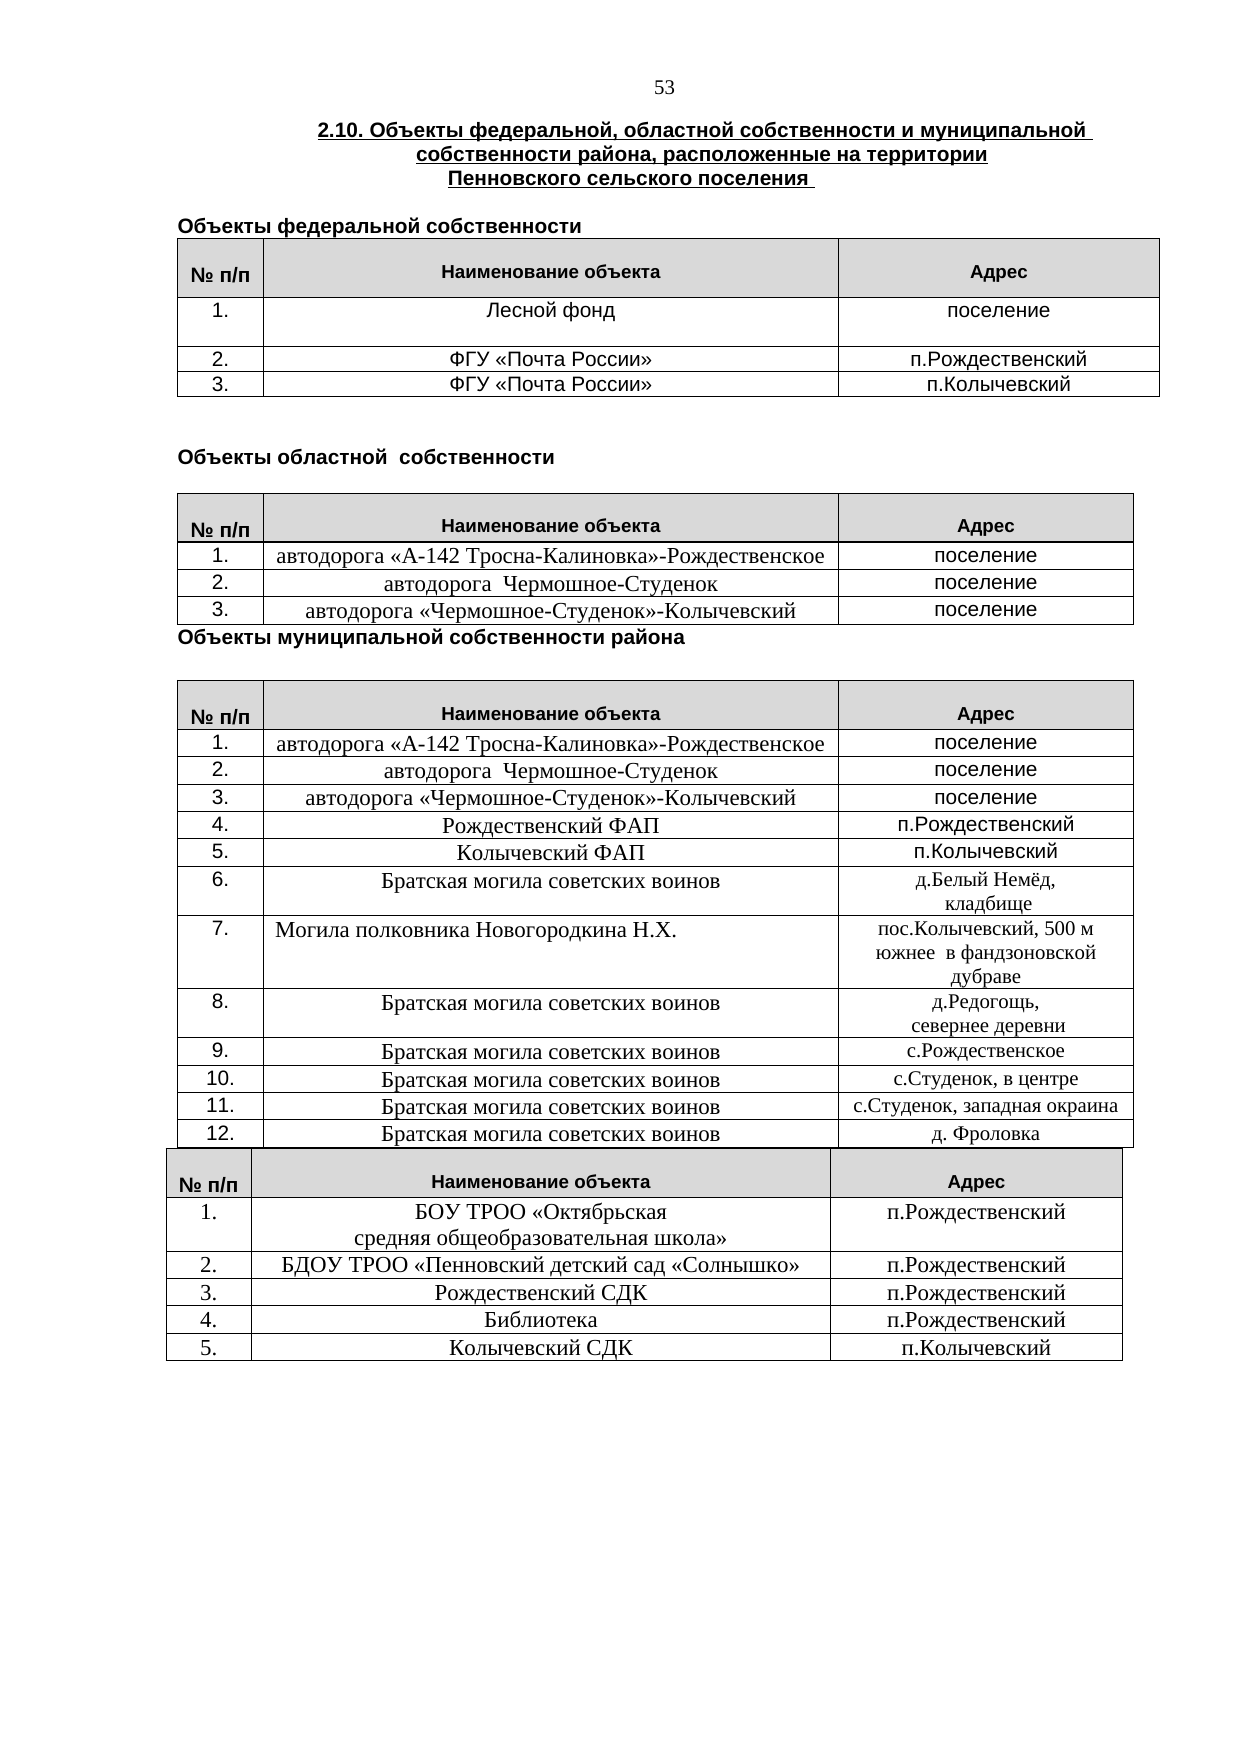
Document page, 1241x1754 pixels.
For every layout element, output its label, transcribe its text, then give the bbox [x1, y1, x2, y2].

table_cell 3. [178, 372, 263, 396]
table_cell 12. [178, 1120, 263, 1147]
table_cell 4. [178, 812, 263, 838]
table_cell автодорога Чермошное-Студенок [264, 757, 838, 783]
table_cell с.Студенок, западная окраина [839, 1093, 1133, 1119]
table_cell 3. [167, 1279, 251, 1305]
table_cell 5. [167, 1334, 251, 1360]
table_cell Братская могила советских воинов [264, 1093, 838, 1119]
table_cell БДОУ ТРОО «Пенновский детский сад «Солнышко» [252, 1252, 830, 1278]
table_cell 1. [178, 730, 263, 756]
table_cell 3. [178, 597, 263, 623]
table_header Наименование объекта [264, 681, 838, 729]
table_cell пос.Колычевский, 500 м южнее в фандзоновской дубраве [839, 916, 1133, 988]
table_cell 2. [178, 570, 263, 596]
table_cell Рождественский ФАП [264, 812, 838, 838]
table_cell Братская могила советских воинов [264, 1066, 838, 1092]
table_cell 3. [178, 785, 263, 811]
table_cell д.Редогощь, севернее деревни [839, 989, 1133, 1037]
table_cell ФГУ «Почта России» [264, 347, 838, 371]
table_header № п/п [178, 239, 263, 297]
text Объекты муниципальной собственности района [177, 624, 1152, 648]
table_cell 1. [167, 1198, 251, 1251]
table_header Адрес [839, 681, 1133, 729]
table_cell поселение [839, 597, 1133, 623]
table_cell Братская могила советских воинов [264, 989, 838, 1037]
table_cell поселение [839, 757, 1133, 783]
table_cell п.Рождественский [831, 1198, 1122, 1251]
table_cell Колычевский ФАП [264, 839, 838, 866]
table_cell поселение [839, 785, 1133, 811]
table_cell п.Рождественский [839, 347, 1159, 371]
table_cell 5. [178, 839, 263, 866]
text Объекты федеральной собственности [177, 214, 1152, 238]
table_cell 10. [178, 1066, 263, 1092]
table_cell автодорога «Чермошное-Студенок»-Колычевский [264, 785, 838, 811]
table_cell Могила полковника Новогородкина Н.Х. [264, 916, 838, 988]
table_cell ФГУ «Почта России» [264, 372, 838, 396]
table_cell Рождественский СДК [252, 1279, 830, 1305]
table_cell п.Рождественский [831, 1252, 1122, 1278]
subtitle Объекты областной собственности [177, 444, 1152, 468]
table_header № п/п [178, 681, 263, 729]
table_cell 4. [167, 1306, 251, 1333]
table_cell п.Рождественский [831, 1279, 1122, 1305]
table_cell 8. [178, 989, 263, 1037]
table_cell п.Колычевский [839, 839, 1133, 866]
table_header Адрес [839, 494, 1133, 541]
table_cell с.Рождественское [839, 1038, 1133, 1064]
text собственности района, расположенные на территории [177, 142, 1152, 166]
table_cell п.Рождественский [839, 812, 1133, 838]
table_cell БОУ ТРОО «Октябрьская средняя общеобразовательная школа» [252, 1198, 830, 1251]
table_header Адрес [831, 1149, 1122, 1197]
table_header Наименование объекта [252, 1149, 830, 1197]
table_header № п/п [178, 494, 263, 541]
table_cell 9. [178, 1038, 263, 1064]
table_cell поселение [839, 730, 1133, 756]
table_cell 1. [178, 543, 263, 569]
table_cell поселение [839, 298, 1159, 346]
table_cell автодорога «А-142 Тросна-Калиновка»-Рождественское [264, 543, 838, 569]
table_cell п.Колычевский [831, 1334, 1122, 1360]
table_cell автодорога «А-142 Тросна-Калиновка»-Рождественское [264, 730, 838, 756]
table_cell Библиотека [252, 1306, 830, 1333]
table_header Наименование объекта [264, 494, 838, 541]
table_cell поселение [839, 570, 1133, 596]
table_header Наименование объекта [264, 239, 838, 297]
text 2.10. Объекты федеральной, областной собственности и муниципальной [177, 118, 1152, 142]
table_cell 6. [178, 867, 263, 915]
table_cell с.Студенок, в центре [839, 1066, 1133, 1092]
table_cell автодорога Чермошное-Студенок [264, 570, 838, 596]
table_cell поселение [839, 543, 1133, 569]
table_cell 7. [178, 916, 263, 988]
table_cell Колычевский СДК [252, 1334, 830, 1360]
table_cell 1. [178, 298, 263, 346]
table_cell п.Колычевский [839, 372, 1159, 396]
table_cell 2. [178, 757, 263, 783]
table_cell д. Фроловка [839, 1120, 1133, 1147]
table_header № п/п [167, 1149, 251, 1197]
table_cell п.Рождественский [831, 1306, 1122, 1333]
table_cell автодорога «Чермошное-Студенок»-Колычевский [264, 597, 838, 623]
table_header Адрес [839, 239, 1159, 297]
table_cell Братская могила советских воинов [264, 867, 838, 915]
text Пенновского сельского поселения [177, 166, 1152, 190]
table_cell 2. [167, 1252, 251, 1278]
table_cell Лесной фонд [264, 298, 838, 346]
table_cell д.Белый Немёд, кладбище [839, 867, 1133, 915]
table_cell 11. [178, 1093, 263, 1119]
table_cell Братская могила советских воинов [264, 1120, 838, 1147]
table_cell 2. [178, 347, 263, 371]
table_cell Братская могила советских воинов [264, 1038, 838, 1064]
